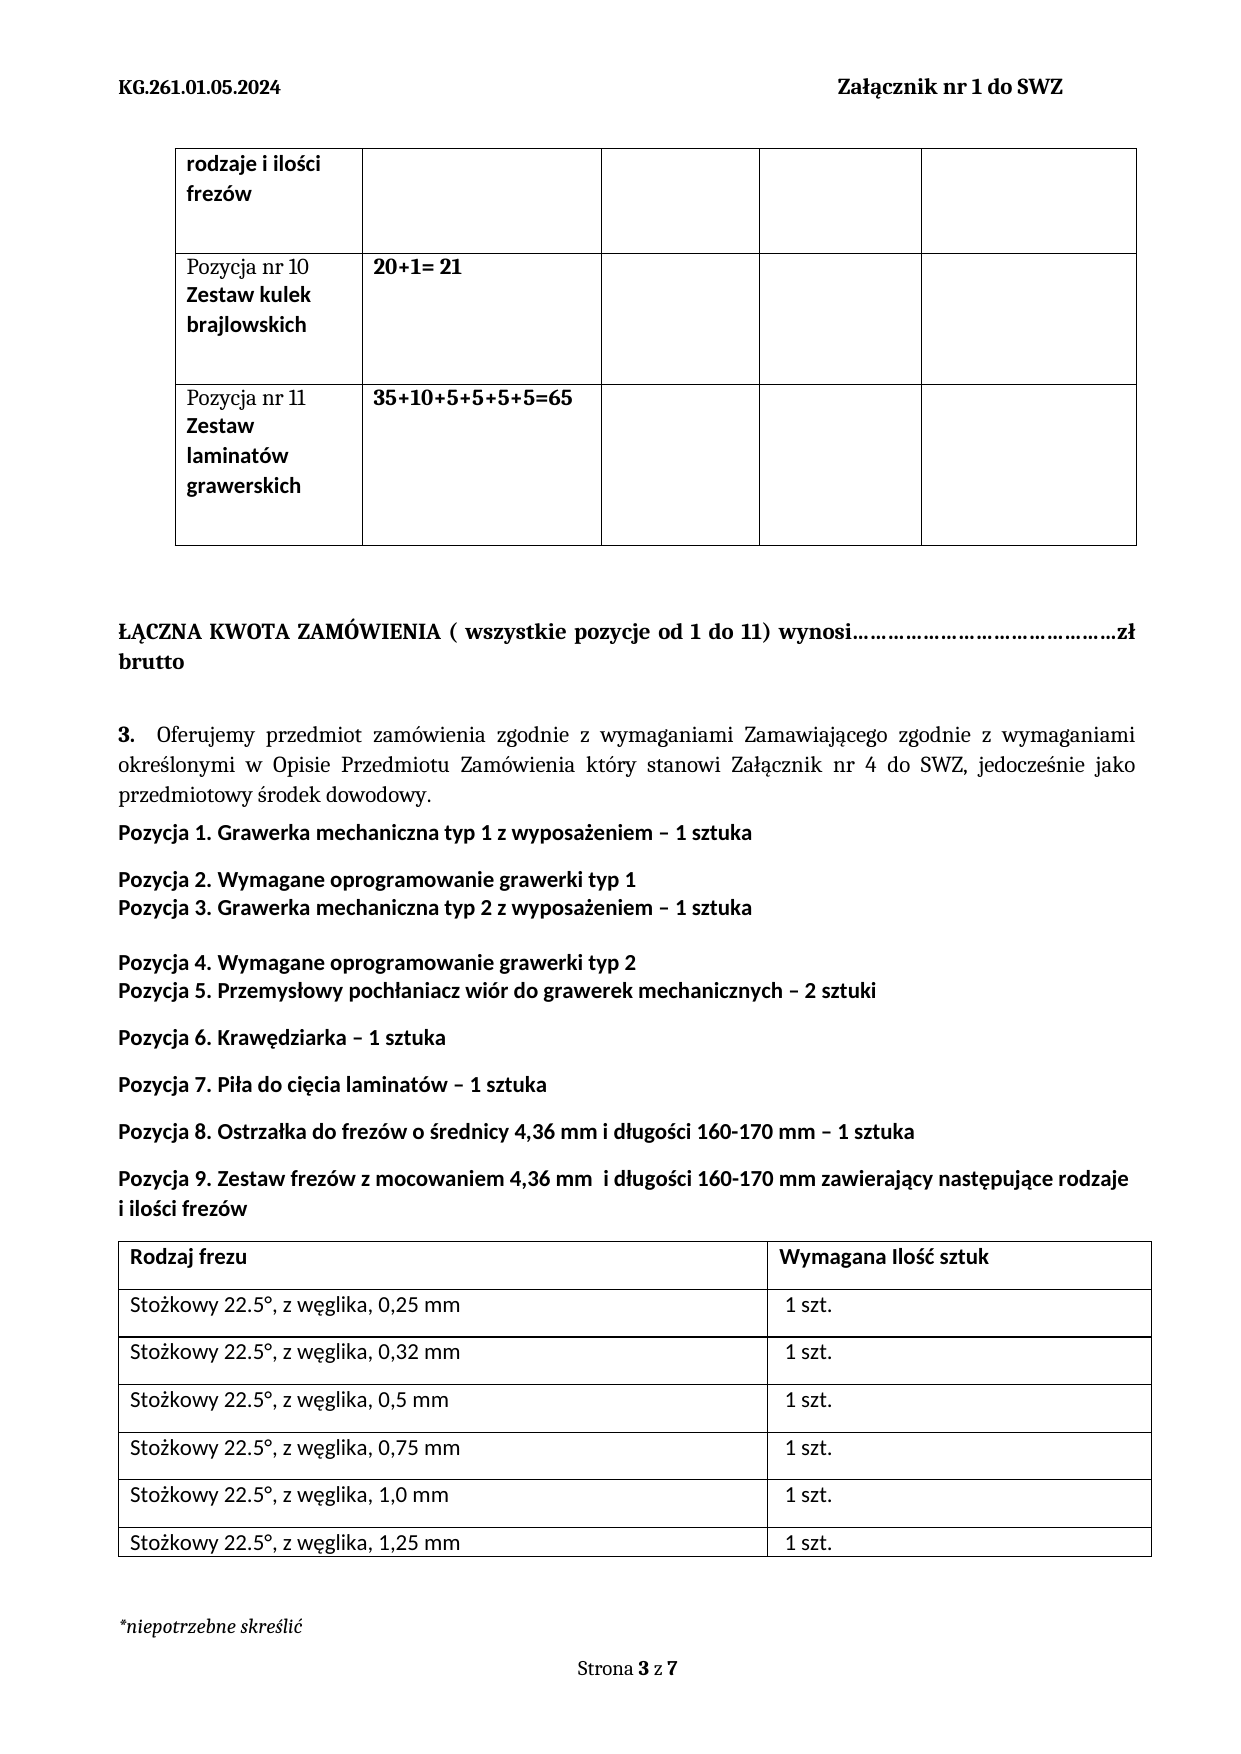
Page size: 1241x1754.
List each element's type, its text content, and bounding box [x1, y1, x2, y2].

table_cell [602, 385, 759, 544]
table_cell Stożkowy 22.5°, z węglika, 1,0 mm [119, 1480, 767, 1527]
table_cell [119, 1528, 767, 1556]
table_cell 38 [363, 149, 601, 253]
table_cell [602, 254, 759, 383]
table_cell Stożkowy 22.5°, z węglika, 0,75 mm [119, 1433, 767, 1479]
text Pozycja 5. Przemysłowy pochłaniacz wiór do grawerek mechanicznych – 2 sztuki [118, 977, 1137, 1004]
table_cell Stożkowy 22.5°, z węglika, 0,25 mm [119, 1290, 767, 1336]
table_header Rodzaj frezu [119, 1242, 767, 1289]
table_cell [602, 149, 759, 253]
table_cell Pozycja nr 11 Zestaw laminatów grawerskich [176, 385, 362, 544]
table_header Wymagana Ilość sztuk [768, 1242, 1151, 1289]
table_cell 1 szt. [768, 1528, 1151, 1556]
table_cell Stożkowy 22.5°, z węglika, 0,32 mm [119, 1338, 767, 1384]
table_cell Stożkowy 22.5°, z węglika, 0,5 mm [119, 1385, 767, 1432]
table_cell [922, 254, 1136, 383]
text Pozycja 1. Grawerka mechaniczna typ 1 z wyposażeniem – 1 sztuka [118, 818, 1137, 846]
text Pozycja 8. Ostrzałka do frezów o średnicy 4,36 mm i długości 160-170 mm – 1 sztuka [118, 1117, 1137, 1145]
table_cell [760, 385, 921, 544]
table_cell 1 szt. [768, 1385, 1151, 1432]
table_cell 1 szt. [768, 1338, 1151, 1384]
table_cell 1 szt. [768, 1290, 1151, 1336]
text Pozycja 2. Wymagane oprogramowanie grawerki typ 1 [118, 865, 1137, 893]
table_cell 1 szt. [768, 1480, 1151, 1527]
text Pozycja 7. Piła do cięcia laminatów – 1 sztuka [118, 1070, 1137, 1098]
text Pozycja 6. Krawędziarka – 1 sztuka [118, 1023, 1137, 1051]
text 3. Oferujemy przedmiot zamówienia zgodnie z wymaganiami Zamawiającego zgodnie z wymaganiami określonymi w Opisie Przedmiotu Zamówienia który stanowi Załącznik nr 4 do SWZ, jedocześnie jako przedmiotowy środek dowodowy. [118, 722, 1137, 808]
table_cell Pozycja nr 10 Zestaw kulek brajlowskich [176, 254, 362, 383]
table_cell [922, 385, 1136, 544]
table_cell [760, 254, 921, 383]
table_cell [922, 149, 1136, 253]
text ŁĄCZNA KWOTA ZAMÓWIENIA ( wszystkie pozycje od 1 do 11) wynosi………………………………………zł brutto [118, 618, 1137, 675]
text Pozycja 4. Wymagane oprogramowanie grawerki typ 2 [118, 948, 1137, 977]
text Pozycja 3. Grawerka mechaniczna typ 2 z wyposażeniem – 1 sztuka [118, 893, 1137, 921]
table_cell 35+10+5+5+5+5=65 [363, 385, 601, 544]
table_cell 20+1= 21 [363, 254, 601, 383]
text Pozycja 9. Zestaw frezów z mocowaniem 4,36 mm i długości 160-170 mm zawierający następujące rodzaje i ilości frezów [118, 1164, 1137, 1222]
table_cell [176, 149, 362, 253]
table_cell [760, 149, 921, 253]
table_cell 1 szt. [768, 1433, 1151, 1479]
